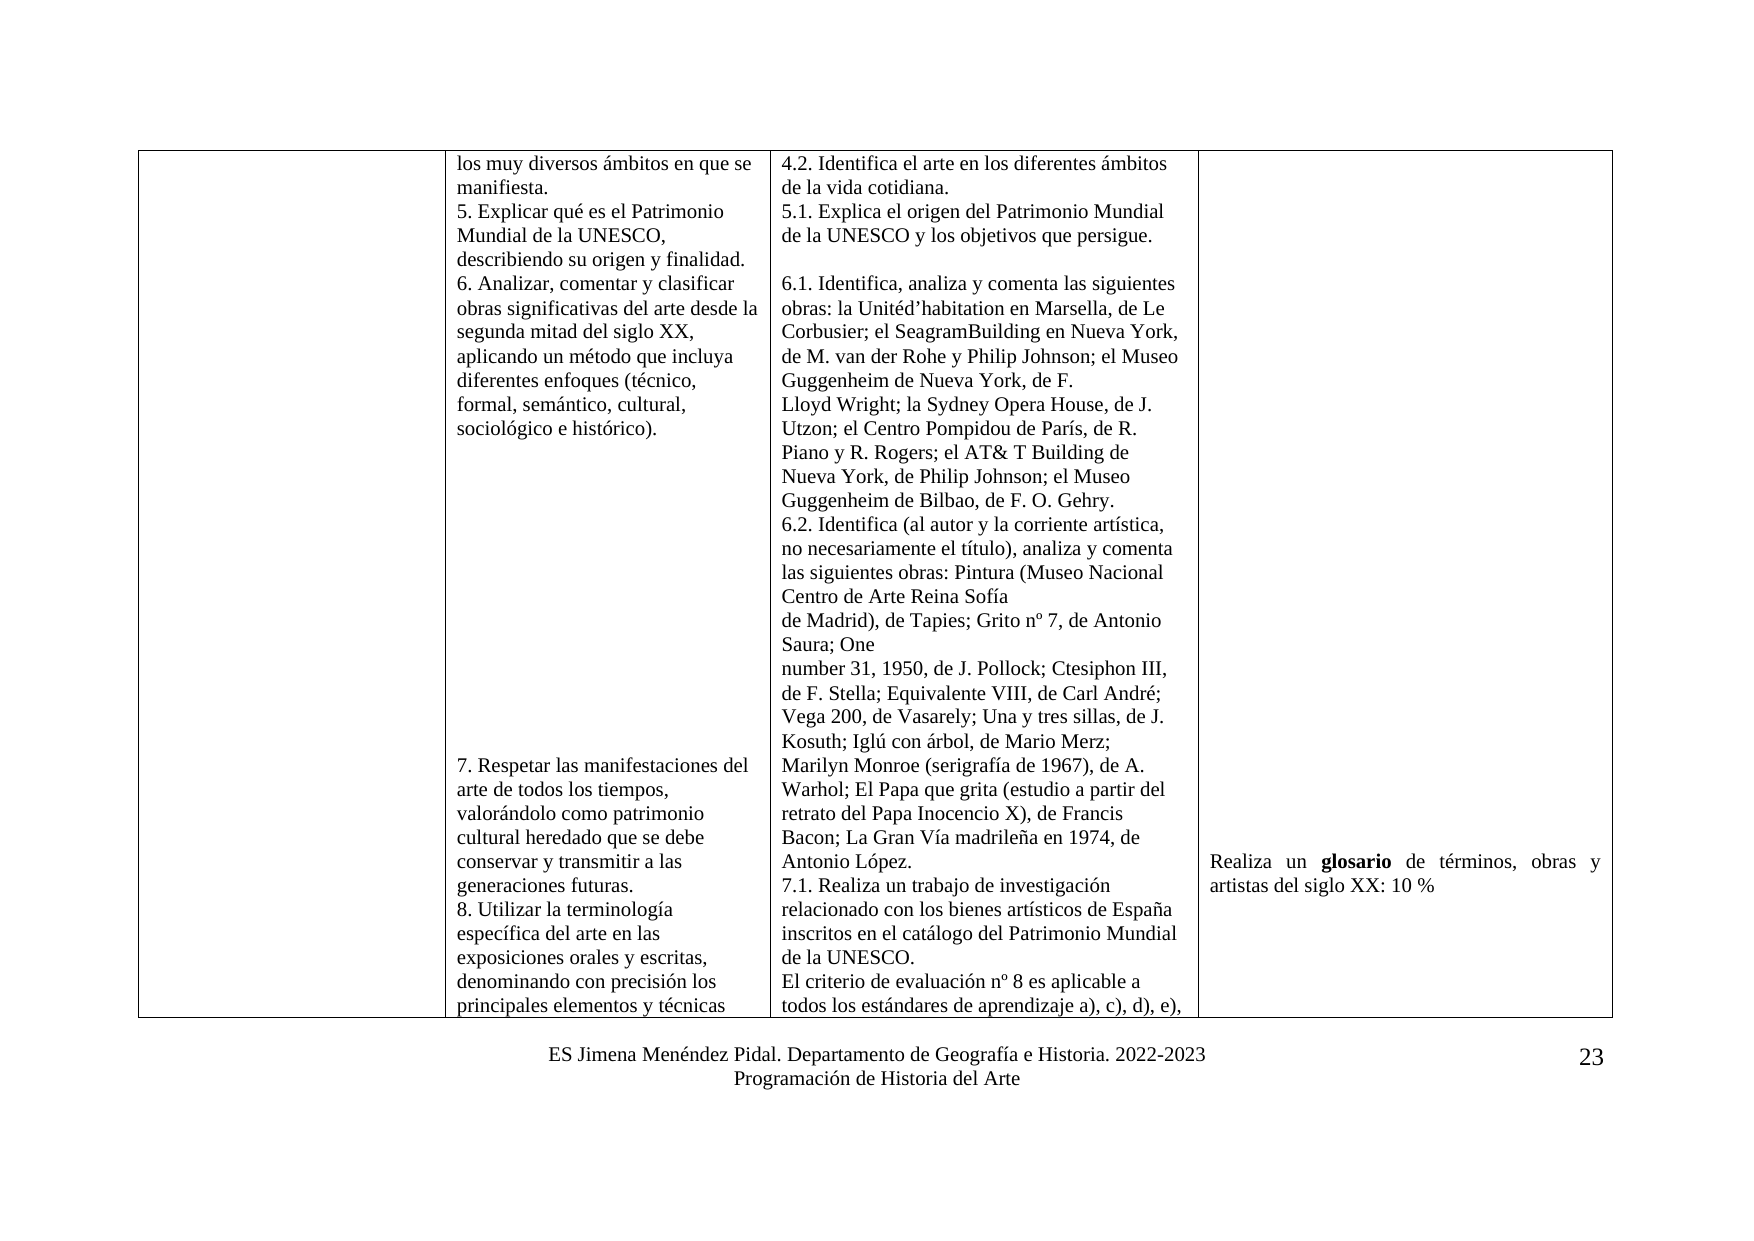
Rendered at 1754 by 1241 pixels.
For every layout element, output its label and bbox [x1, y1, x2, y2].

table_cell [1199, 151, 1612, 1017]
table_cell [446, 151, 770, 1017]
table_cell [771, 151, 1198, 1017]
table_cell [139, 151, 445, 1017]
